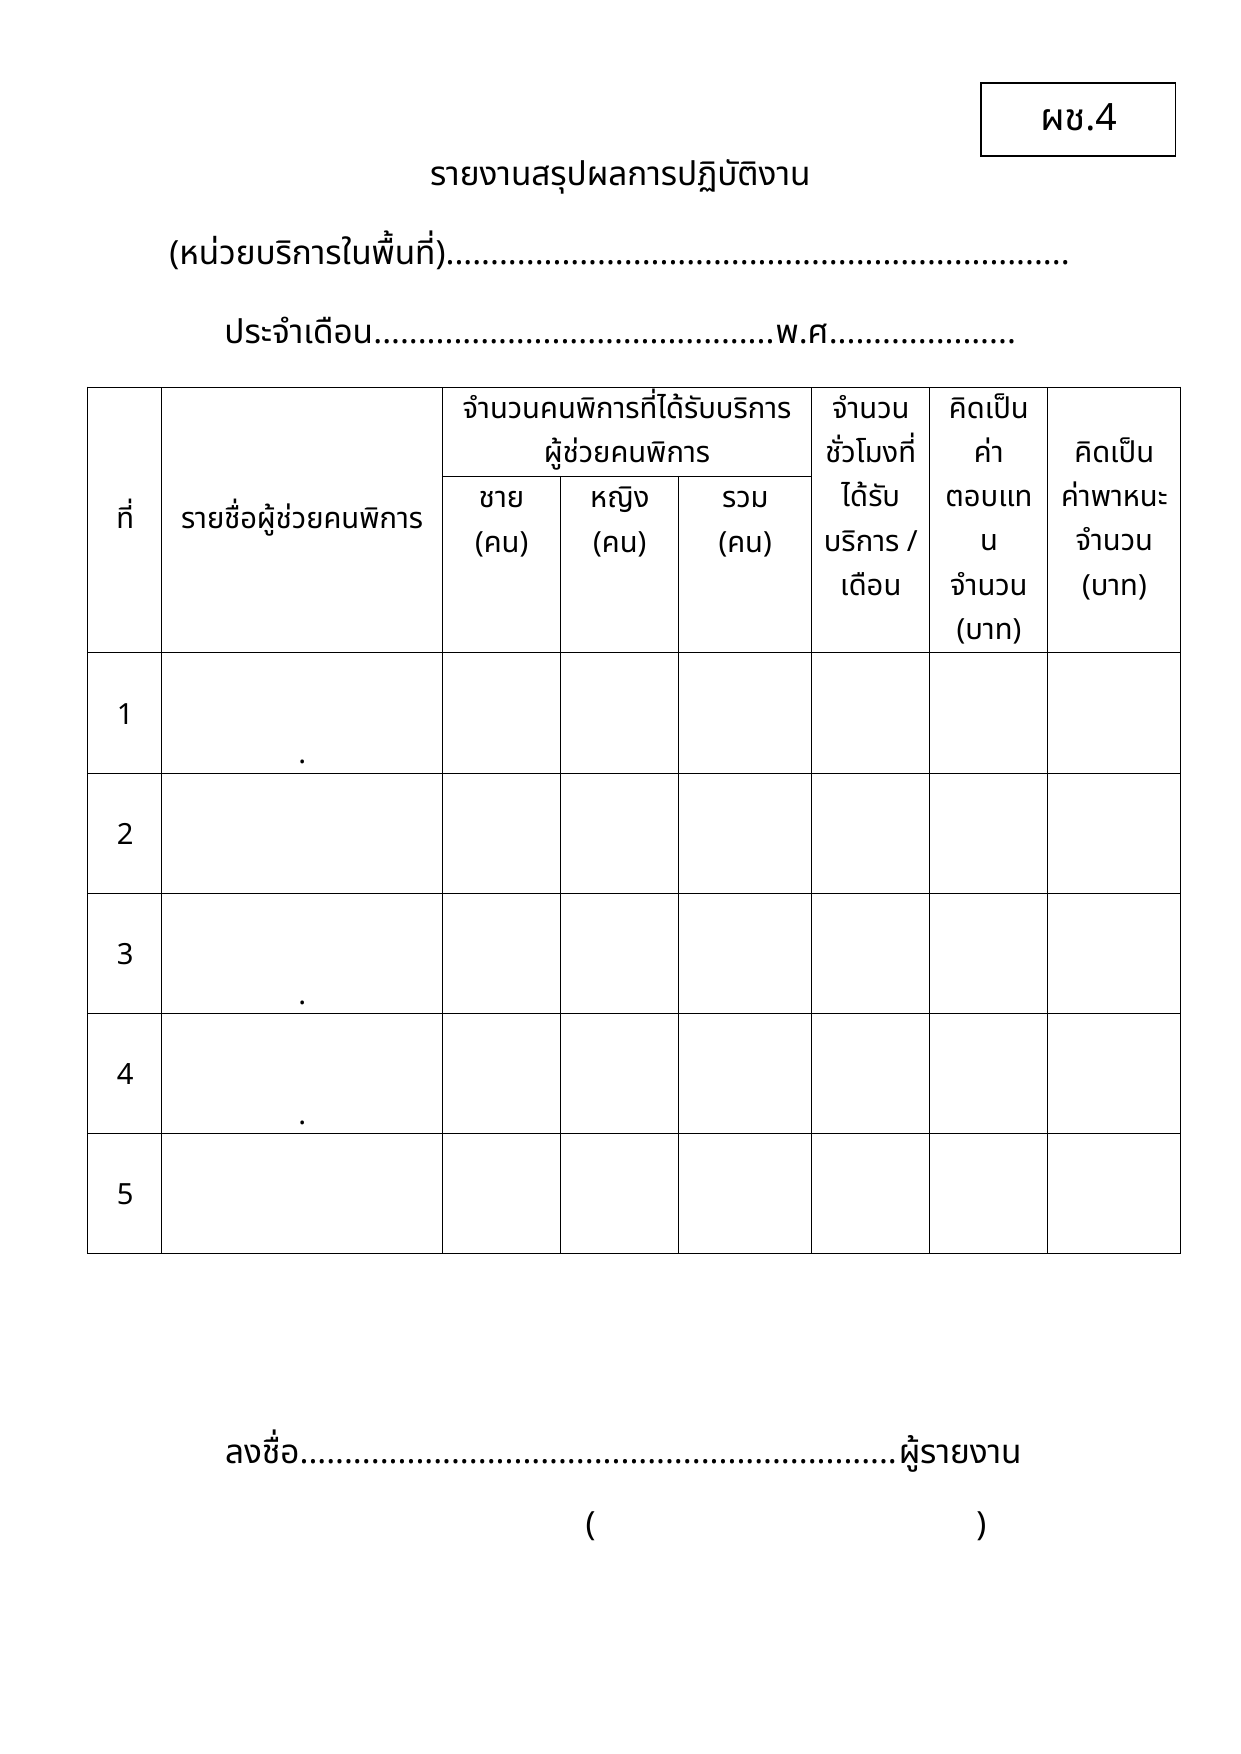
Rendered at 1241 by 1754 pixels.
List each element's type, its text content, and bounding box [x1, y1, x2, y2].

text ลงชื่อ...................................................................ผู้รายงาน [150, 1400, 1090, 1478]
table_cell 3 [88, 894, 161, 1013]
table_cell [812, 894, 929, 1013]
table_cell 1 [88, 653, 161, 772]
table_header ที่ [88, 388, 161, 652]
table_cell [1048, 653, 1180, 772]
table_cell [1048, 774, 1180, 892]
table_cell [1048, 1014, 1180, 1133]
table_cell [1048, 1134, 1180, 1253]
text ประจำเดือน.............................................พ.ศ..................... [150, 308, 1090, 358]
table_cell [930, 653, 1047, 772]
table_cell [443, 894, 560, 1013]
table_cell [1048, 894, 1180, 1013]
table_cell [561, 894, 678, 1013]
table_cell [443, 1134, 560, 1253]
table_cell [930, 894, 1047, 1013]
table_cell [162, 1134, 442, 1253]
table_cell [930, 1134, 1047, 1253]
table_cell [679, 894, 811, 1013]
table_cell . [162, 1014, 442, 1133]
table_cell รวม (คน) [679, 477, 811, 652]
table_cell [561, 774, 678, 892]
table_cell [679, 1014, 811, 1133]
table_cell [443, 653, 560, 772]
text รายงานสรุปผลการปฏิบัติงาน [150, 150, 1090, 200]
table_cell [679, 774, 811, 892]
table_cell 5 [88, 1134, 161, 1253]
table_header คิดเป็น ค่าพาหนะ จำนวน (บาท) [1048, 388, 1180, 652]
table_cell 2 [88, 774, 161, 892]
table_header คิดเป็นค่าตอบแทน จำนวน (บาท) [930, 388, 1047, 652]
text (หน่วยบริการในพื้นที่)...................................................................... [150, 229, 1090, 279]
table_cell [930, 1014, 1047, 1133]
table_cell [561, 653, 678, 772]
table_cell [561, 1014, 678, 1133]
table_cell [679, 653, 811, 772]
table_cell [679, 1134, 811, 1253]
table_cell [812, 653, 929, 772]
table_cell 4 [88, 1014, 161, 1133]
table_cell ชาย (คน) [443, 477, 560, 652]
table_cell [812, 774, 929, 892]
table_cell . [162, 653, 442, 772]
table_cell [561, 1134, 678, 1253]
table_cell [812, 1134, 929, 1253]
table_cell [812, 1014, 929, 1133]
text ( ) [150, 1499, 1090, 1545]
table_cell [443, 774, 560, 892]
table_cell . [162, 894, 442, 1013]
table_cell [443, 1014, 560, 1133]
table_cell หญิง (คน) [561, 477, 678, 652]
table_header จำนวนคนพิการที่ได้รับบริการผู้ช่วยคนพิการ [443, 388, 811, 476]
table_cell [930, 774, 1047, 892]
table_header จำนวนชั่วโมงที่ได้รับบริการ / เดือน [812, 388, 929, 652]
table_header รายชื่อผู้ช่วยคนพิการ [162, 388, 442, 652]
table_cell [162, 774, 442, 892]
